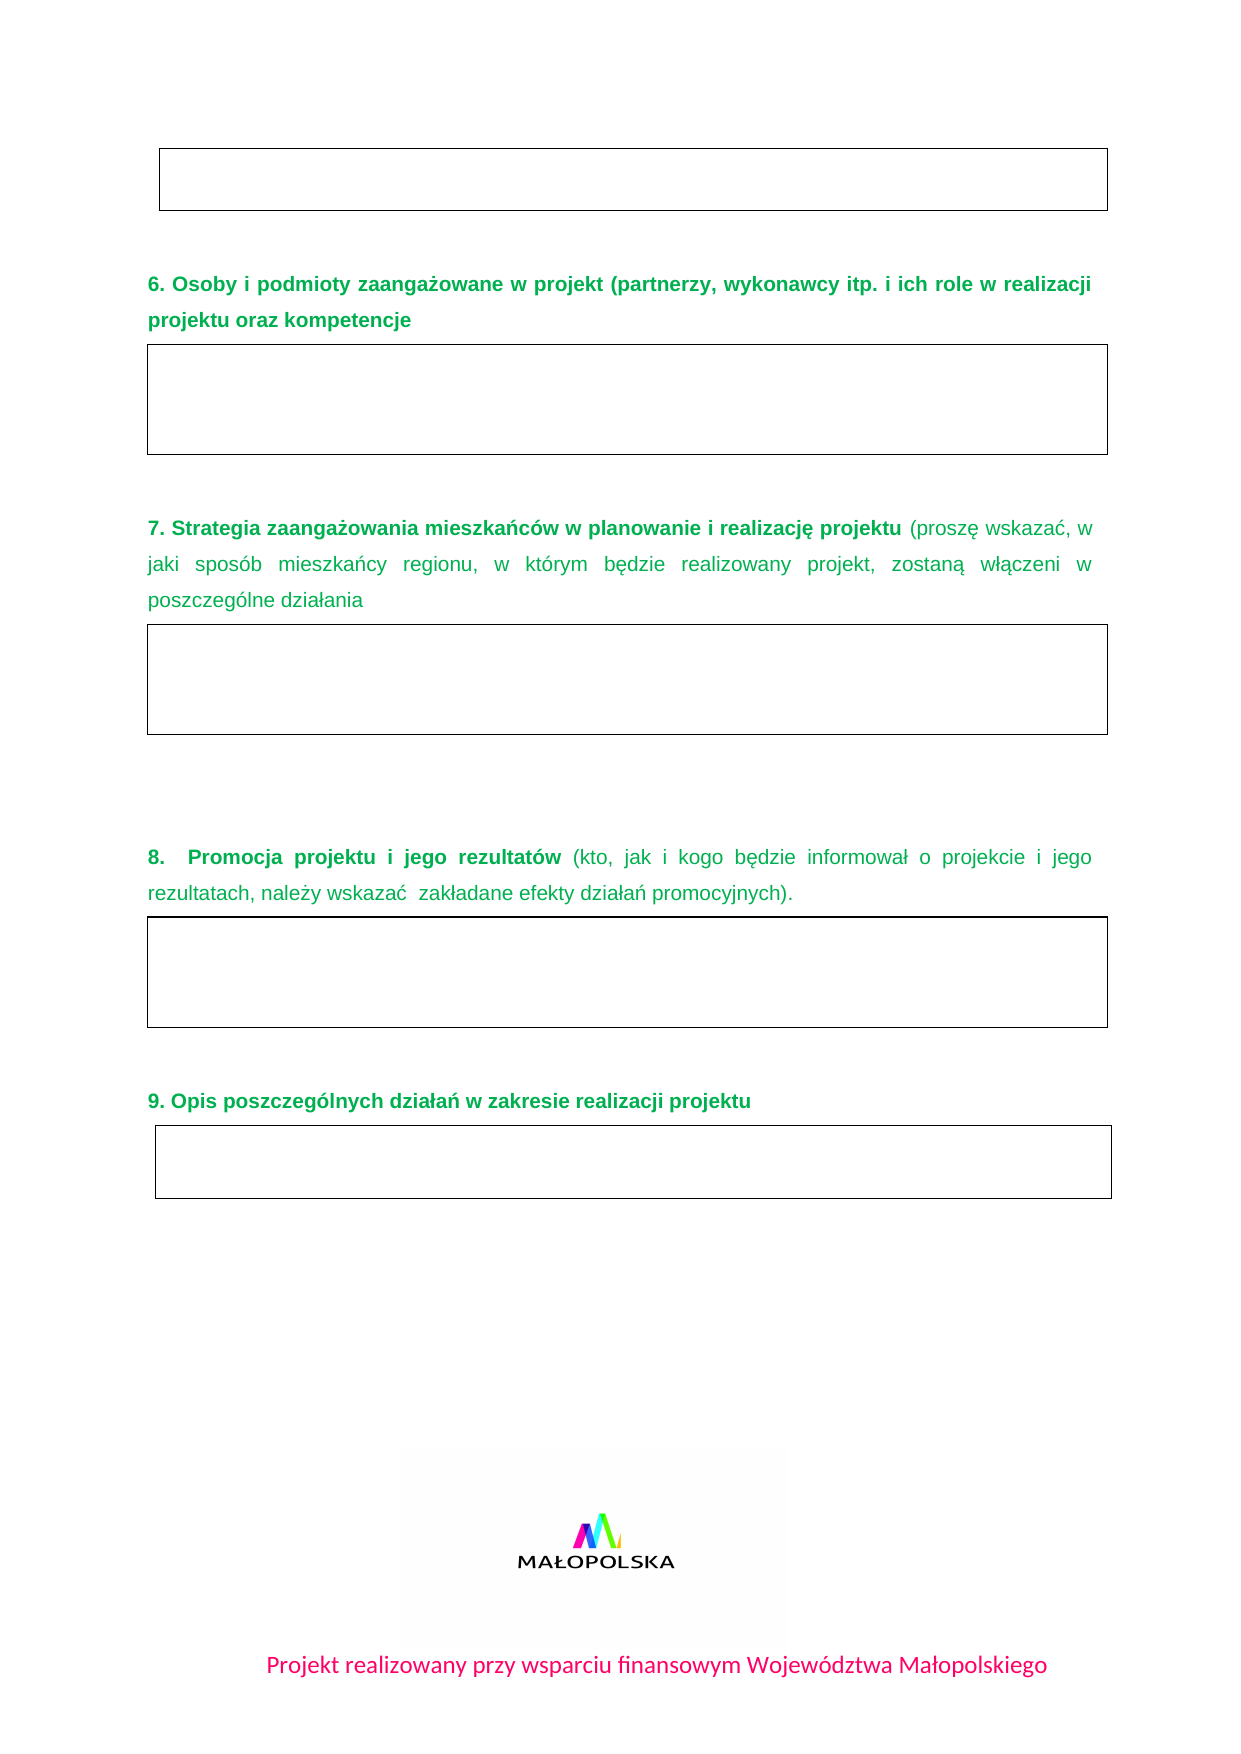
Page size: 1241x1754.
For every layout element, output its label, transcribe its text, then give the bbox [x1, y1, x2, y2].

text 7. Strategia zaangażowania mieszkańców w planowanie i realizację projektu (proszę wskazać, w jaki sposób mieszkańcy regionu, w którym będzie realizowany projekt, zostaną włączeni w poszczególne działania [148, 516, 1093, 612]
picture [401, 1448, 788, 1650]
table_header [156, 1126, 1111, 1198]
table_header [160, 149, 1107, 209]
table_header [148, 345, 1107, 454]
text 9. Opis poszczególnych działań w zakresie realizacji projektu [133, 1089, 1093, 1113]
table_header [148, 625, 1107, 734]
text 8. Promocja projektu i jego rezultatów (kto, jak i kogo będzie informował o projekcie i jego rezultatach, należy wskazać zakładane efekty działań promocyjnych). [148, 844, 1093, 904]
text 6. Osoby i podmioty zaangażowane w projekt (partnerzy, wykonawcy itp. i ich role w realizacji projektu oraz kompetencje [148, 272, 1093, 331]
table_header [148, 918, 1107, 1027]
